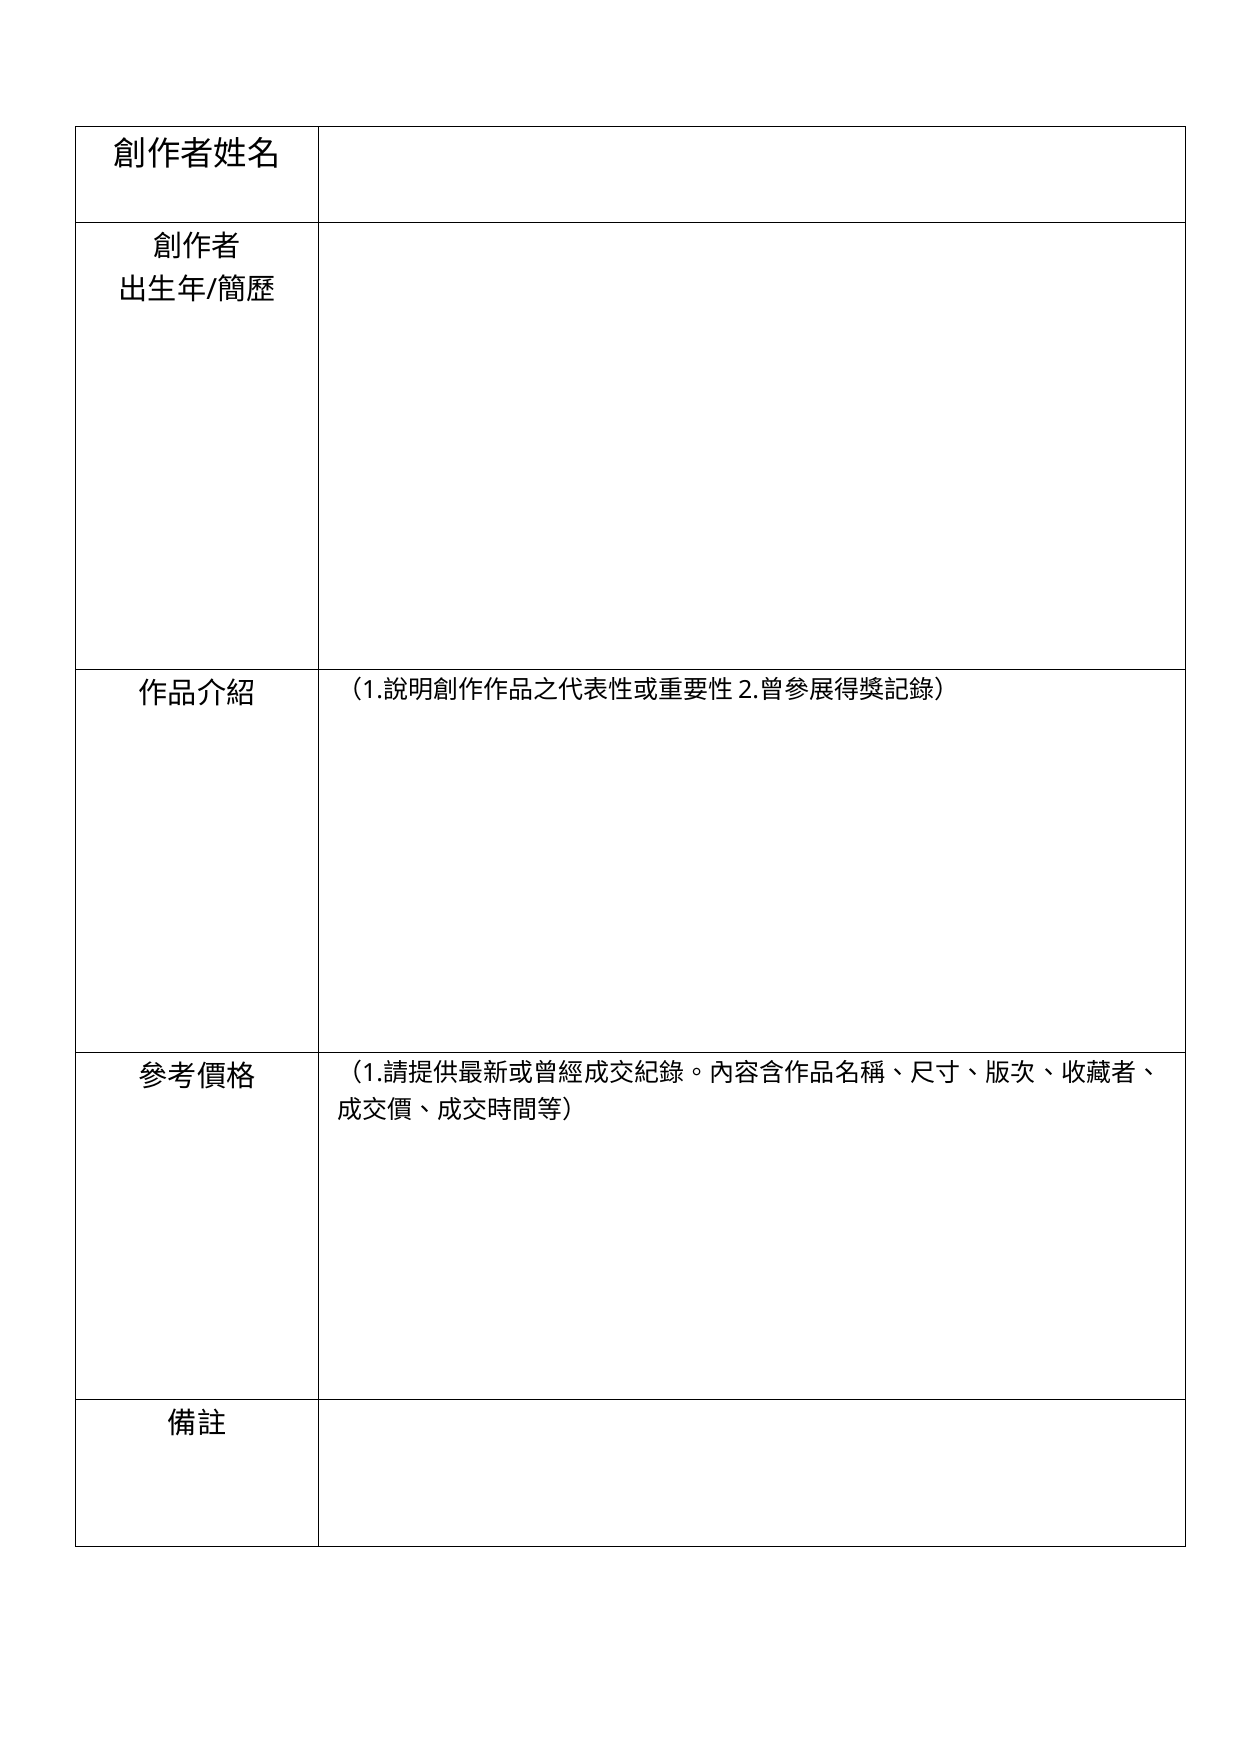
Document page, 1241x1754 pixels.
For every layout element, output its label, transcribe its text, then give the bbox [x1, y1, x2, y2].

table_cell 作品介紹 [76, 670, 318, 1052]
table_cell （1.說明創作作品之代表性或重要性2.曾參展得獎記錄） [319, 670, 1185, 1052]
table_cell 創作者 出生年/簡歷 [76, 223, 318, 669]
table_header 創作者姓名 [76, 127, 318, 222]
table_cell 備註 [76, 1400, 318, 1546]
table_cell [319, 1400, 1185, 1546]
table_cell [319, 223, 1185, 669]
table_header [319, 127, 1185, 222]
table_cell 參考價格 [76, 1053, 318, 1399]
table_cell （1.請提供最新或曾經成交紀錄。內容含作品名稱、尺寸、版次、收藏者、成交價、成交時間等） [319, 1053, 1185, 1399]
